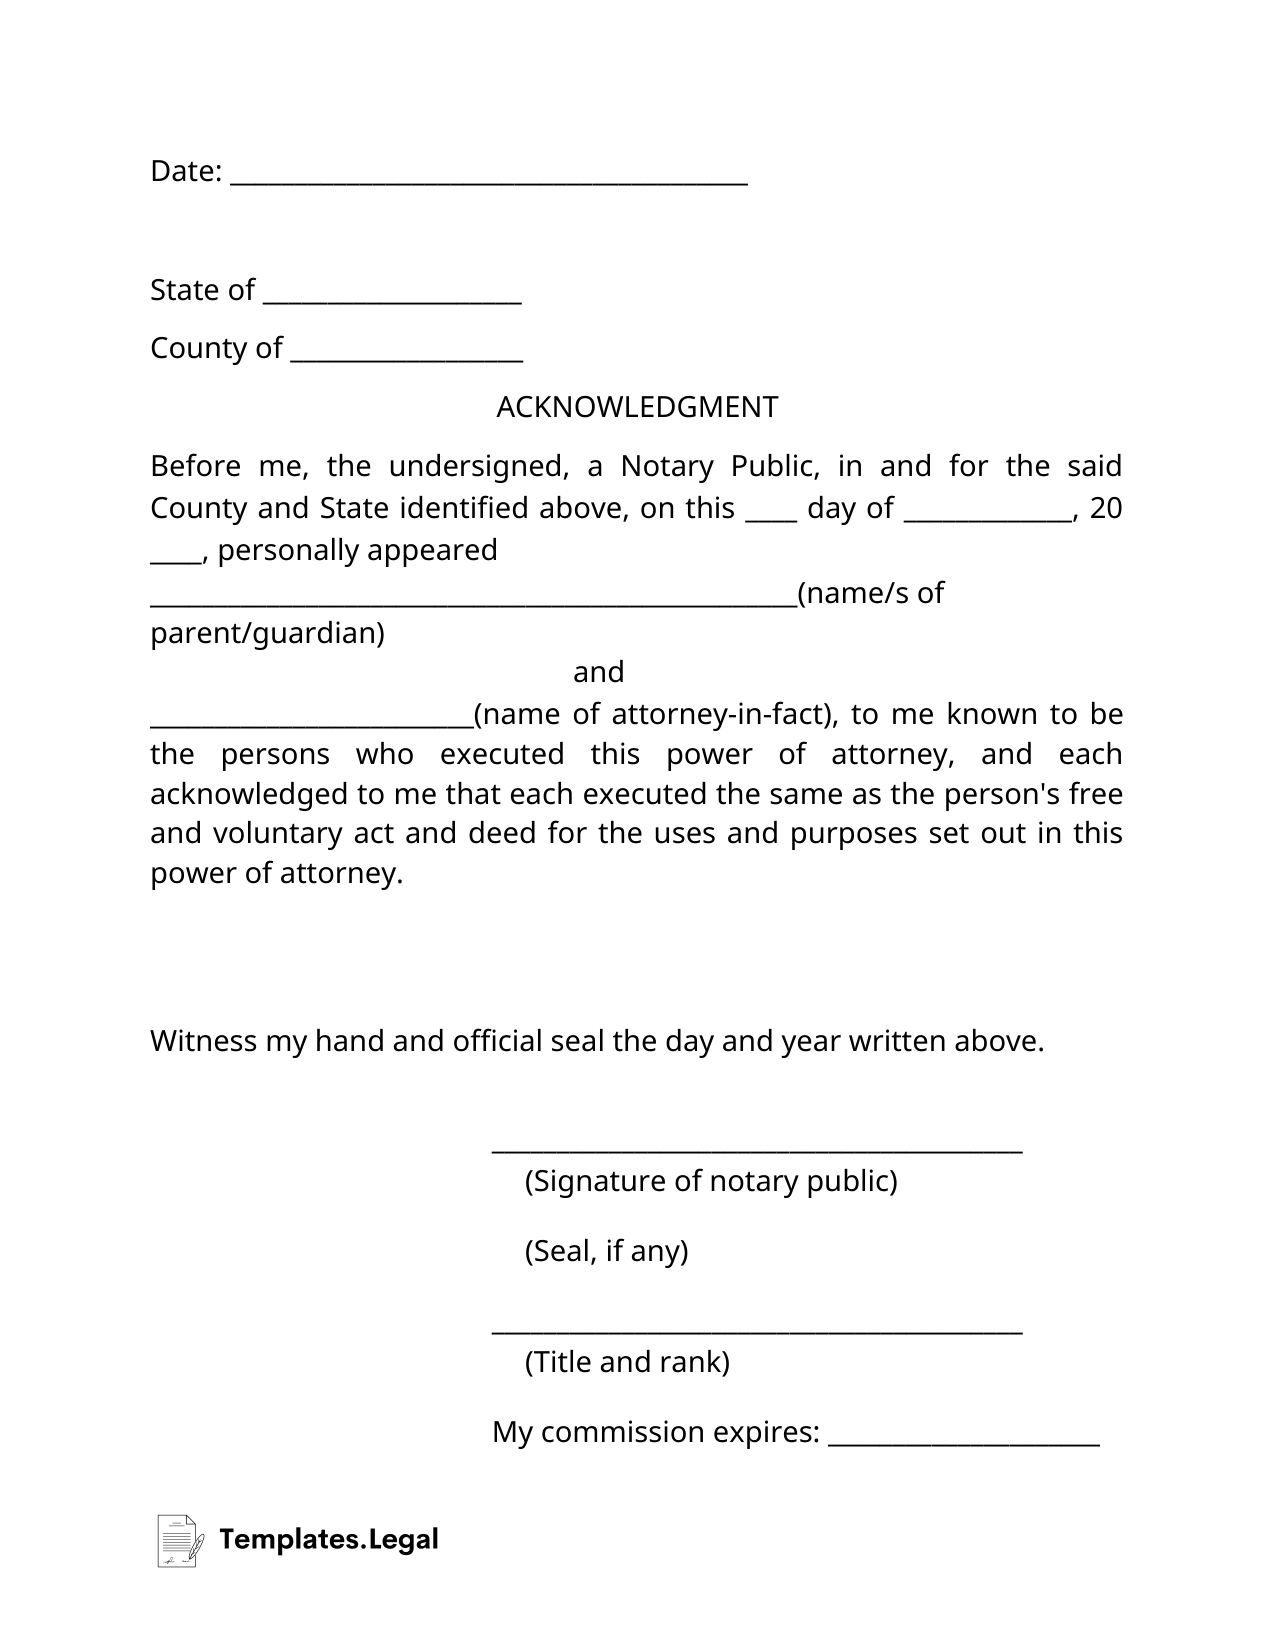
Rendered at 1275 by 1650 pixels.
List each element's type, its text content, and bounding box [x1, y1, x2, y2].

text (Seal, if any) [525, 1231, 1125, 1270]
text Witness my hand and official seal the day and year written above. [150, 1020, 1125, 1059]
text _________________________________________ [492, 1118, 1125, 1158]
text Date: ________________________________________ [150, 150, 1125, 190]
text State of ____________________ [150, 269, 1125, 309]
text ACKNOWLEDGMENT [150, 386, 1125, 426]
picture [150, 1507, 445, 1575]
text County of __________________ [150, 328, 1125, 367]
text Before me, the undersigned, a Notary Public, in and for the said County and State identified above, on this ____ day of _____________, 20 ____, personally appeared [150, 445, 1125, 569]
text My commission expires: _____________________ [492, 1412, 1125, 1451]
text __________________________________________________(name/s of parent/guardian) [150, 572, 1125, 652]
text _________________________________________ [492, 1299, 1125, 1339]
text (Title and rank) [525, 1341, 1125, 1381]
text and [150, 652, 1125, 691]
text (Signature of notary public) [525, 1160, 1125, 1200]
text _________________________(name of attorney-in-fact), to me known to be the persons who executed this power of attorney, and each acknowledged to me that each executed the same as the person's free and voluntary act and deed for the uses and purposes set out in this power of attorney. [150, 693, 1125, 892]
